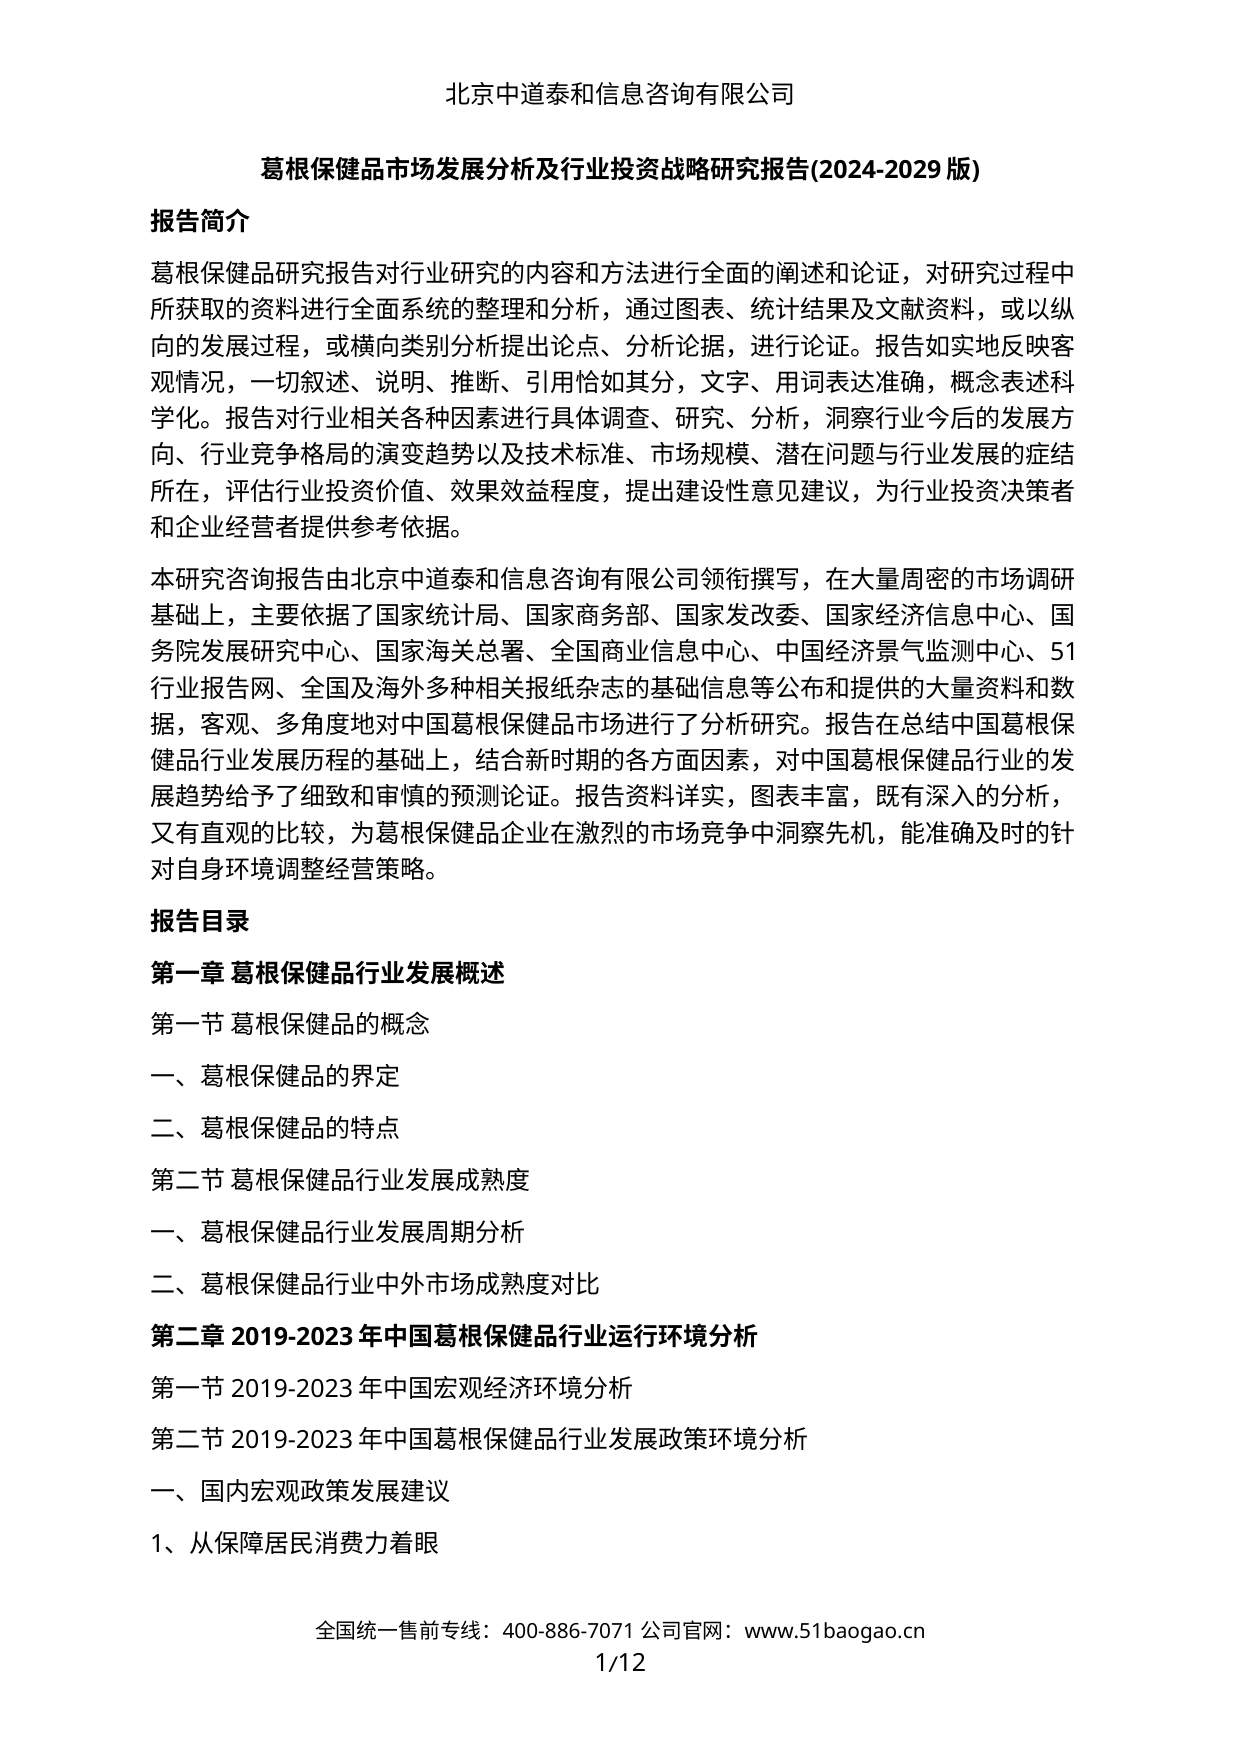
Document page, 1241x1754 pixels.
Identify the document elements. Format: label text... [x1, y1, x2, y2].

text 葛根保健品研究报告对行业研究的内容和方法进行全面的阐述和论证，对研究过程中所获取的资料进行全面系统的整理和分析，通过图表、统计结果及文献资料，或以纵向的发展过程，或横向类别分析提出论点、分析论据，进行论证。报告如实地反映客观情况，一切叙述、说明、推断、引用恰如其分，文字、用词表达准确，概念表述科学化。报告对行业相关各种因素进行具体调查、研究、分析，洞察行业今后的发展方向、行业竞争格局的演变趋势以及技术标准、市场规模、潜在问题与行业发展的症结所在，评估行业投资价值、效果效益程度，提出建设性意见建议，为行业投资决策者和企业经营者提供参考依据。 [150, 254, 1090, 544]
text 报告目录 [150, 901, 1090, 937]
text 第二节 葛根保健品行业发展成熟度 [150, 1161, 1090, 1197]
text 本研究咨询报告由北京中道泰和信息咨询有限公司领衔撰写，在大量周密的市场调研基础上，主要依据了国家统计局、国家商务部、国家发改委、国家经济信息中心、国务院发展研究中心、国家海关总署、全国商业信息中心、中国经济景气监测中心、51行业报告网、全国及海外多种相关报纸杂志的基础信息等公布和提供的大量资料和数据，客观、多角度地对中国葛根保健品市场进行了分析研究。报告在总结中国葛根保健品行业发展历程的基础上，结合新时期的各方面因素，对中国葛根保健品行业的发展趋势给予了细致和审慎的预测论证。报告资料详实，图表丰富，既有深入的分析，又有直观的比较，为葛根保健品企业在激烈的市场竞争中洞察先机，能准确及时的针对自身环境调整经营策略。 [150, 559, 1090, 886]
text 报告简介 [150, 202, 1090, 238]
text 二、葛根保健品行业中外市场成熟度对比 [150, 1264, 1090, 1301]
text 第二章 2019-2023年中国葛根保健品行业运行环境分析 [150, 1316, 1090, 1352]
text 第一节 2019-2023年中国宏观经济环境分析 [150, 1368, 1090, 1404]
text 一、国内宏观政策发展建议 [150, 1472, 1090, 1508]
text 一、葛根保健品的界定 [150, 1057, 1090, 1093]
text 1、从保障居民消费力着眼 [150, 1524, 1090, 1560]
text 第一章 葛根保健品行业发展概述 [150, 953, 1090, 989]
text 二、葛根保健品的特点 [150, 1109, 1090, 1145]
text 第一节 葛根保健品的概念 [150, 1005, 1090, 1041]
text 葛根保健品市场发展分析及行业投资战略研究报告(2024-2029版) [150, 150, 1090, 186]
text 第二节 2019-2023年中国葛根保健品行业发展政策环境分析 [150, 1420, 1090, 1456]
text 一、葛根保健品行业发展周期分析 [150, 1212, 1090, 1249]
